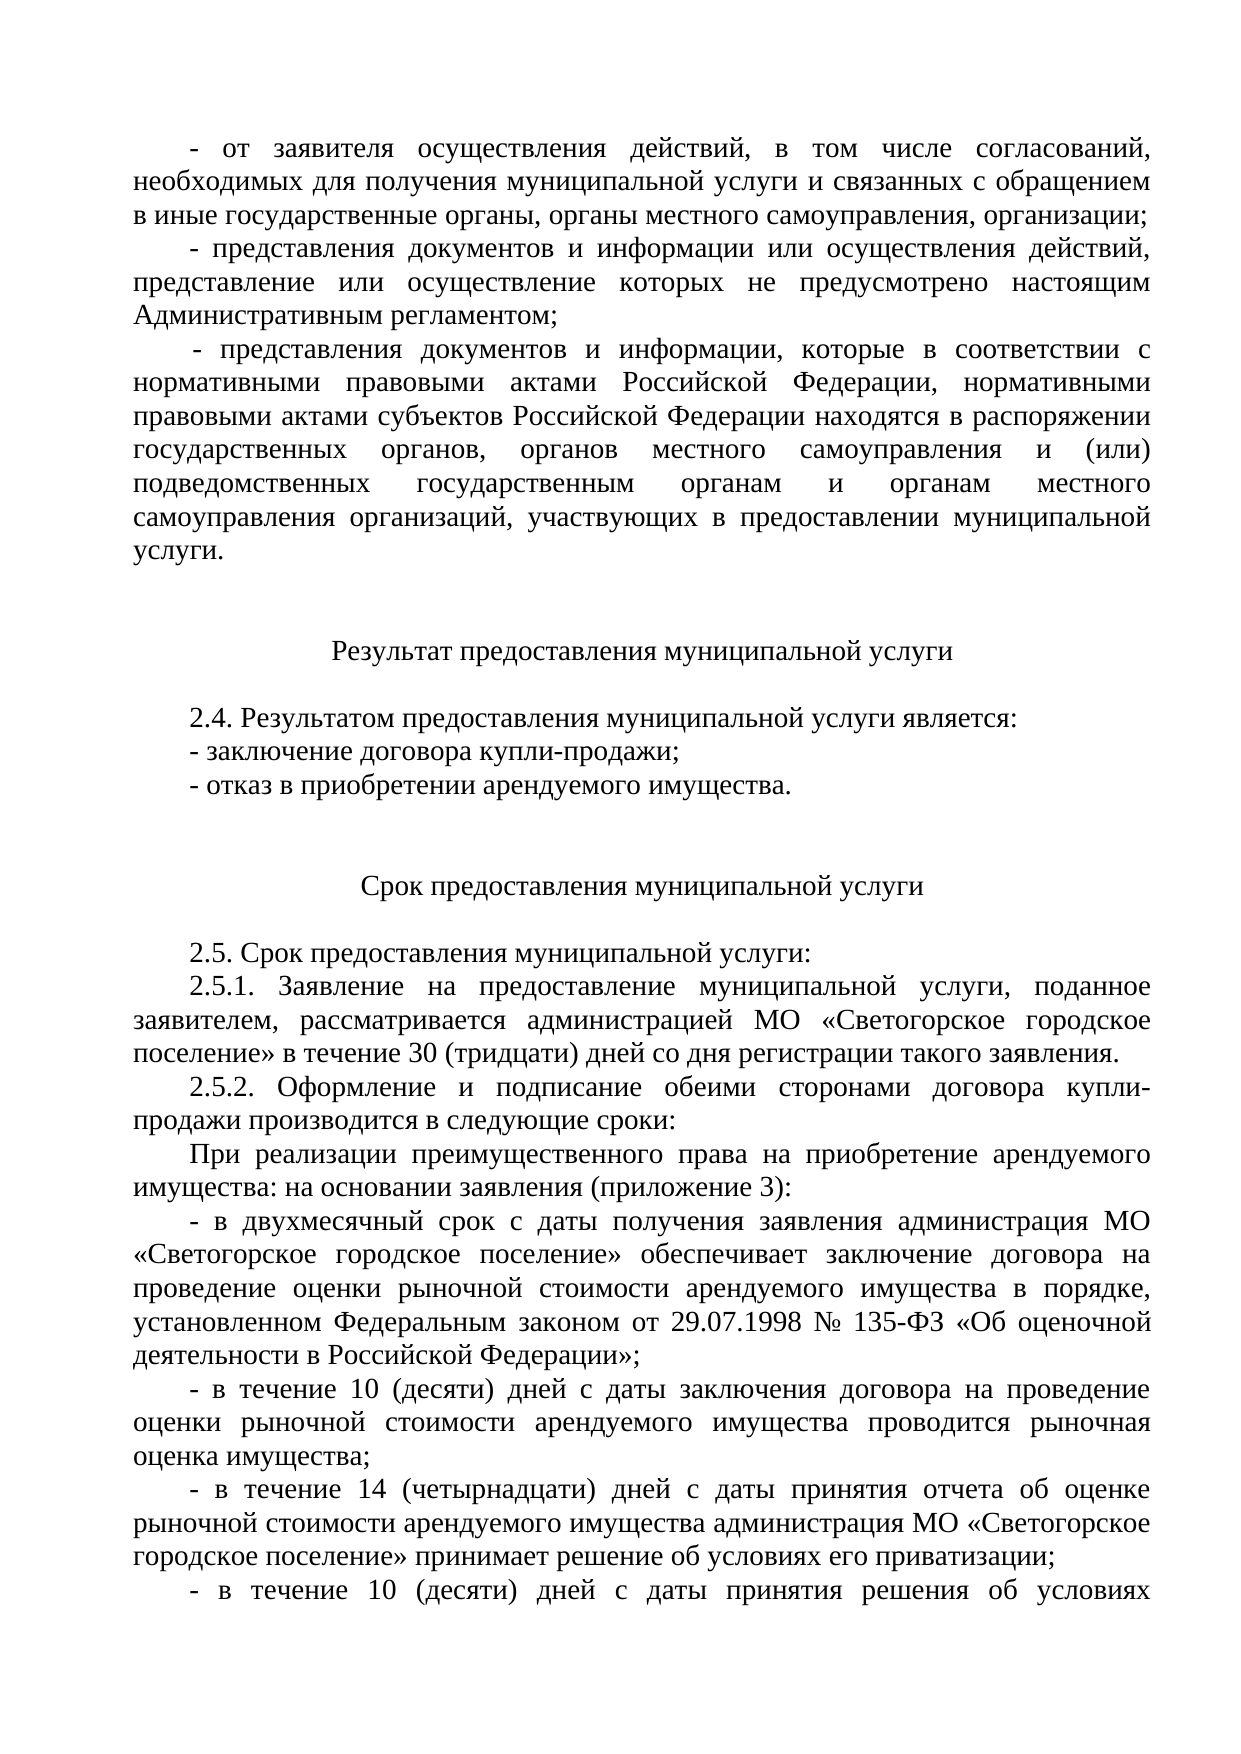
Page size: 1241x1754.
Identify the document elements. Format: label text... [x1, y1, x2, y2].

text - в течение 14 (четырнадцати) дней с даты принятия отчета об оценке рыночной стоимости арендуемого имущества администрация МО «Светогорское городское поселение» принимает решение об условиях его приватизации; [133, 1471, 1152, 1572]
text Результат предоставления муниципальной услуги [133, 633, 1152, 666]
text - представления документов и информации, которые в соответствии с нормативными правовыми актами Российской Федерации, нормативными правовыми актами субъектов Российской Федерации находятся в распоряжении государственных органов, органов местного самоуправления и (или) подведомственных государственным органам и органам местного самоуправления организаций, участвующих в предоставлении муниципальной услуги. [133, 331, 1152, 566]
text 2.5.2. Оформление и подписание обеими сторонами договора купли-продажи производится в следующие сроки: [133, 1069, 1152, 1136]
text - представления документов и информации или осуществления действий, представление или осуществление которых не предусмотрено настоящим Административным регламентом; [133, 230, 1152, 331]
text 2.4. Результатом предоставления муниципальной услуги является: [133, 700, 1152, 733]
text При реализации преимущественного права на приобретение арендуемого имущества: на основании заявления (приложение 3): [133, 1136, 1152, 1203]
text - от заявителя осуществления действий, в том числе согласований, необходимых для получения муниципальной услуги и связанных с обращением в иные государственные органы, органы местного самоуправления, организации; [133, 130, 1152, 230]
text - в двухмесячный срок с даты получения заявления администрация МО «Светогорское городское поселение» обеспечивает заключение договора на проведение оценки рыночной стоимости арендуемого имущества в порядке, установленном Федеральным законом от 29.07.1998 № 135-ФЗ «Об оценочной деятельности в Российской Федерации»; [133, 1203, 1152, 1371]
text 2.5.1. Заявление на предоставление муниципальной услуги, поданное заявителем, рассматривается администрацией МО «Светогорское городское поселение» в течение 30 (тридцати) дней со дня регистрации такого заявления. [133, 968, 1152, 1069]
text Срок предоставления муниципальной услуги [133, 868, 1152, 901]
text - отказ в приобретении арендуемого имущества. [133, 767, 1152, 801]
text - заключение договора купли-продажи; [133, 733, 1152, 767]
text 2.5. Срок предоставления муниципальной услуги: [133, 935, 1152, 968]
text - в течение 10 (десяти) дней с даты заключения договора на проведение оценки рыночной стоимости арендуемого имущества проводится рыночная оценка имущества; [133, 1371, 1152, 1471]
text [133, 1572, 1152, 1606]
